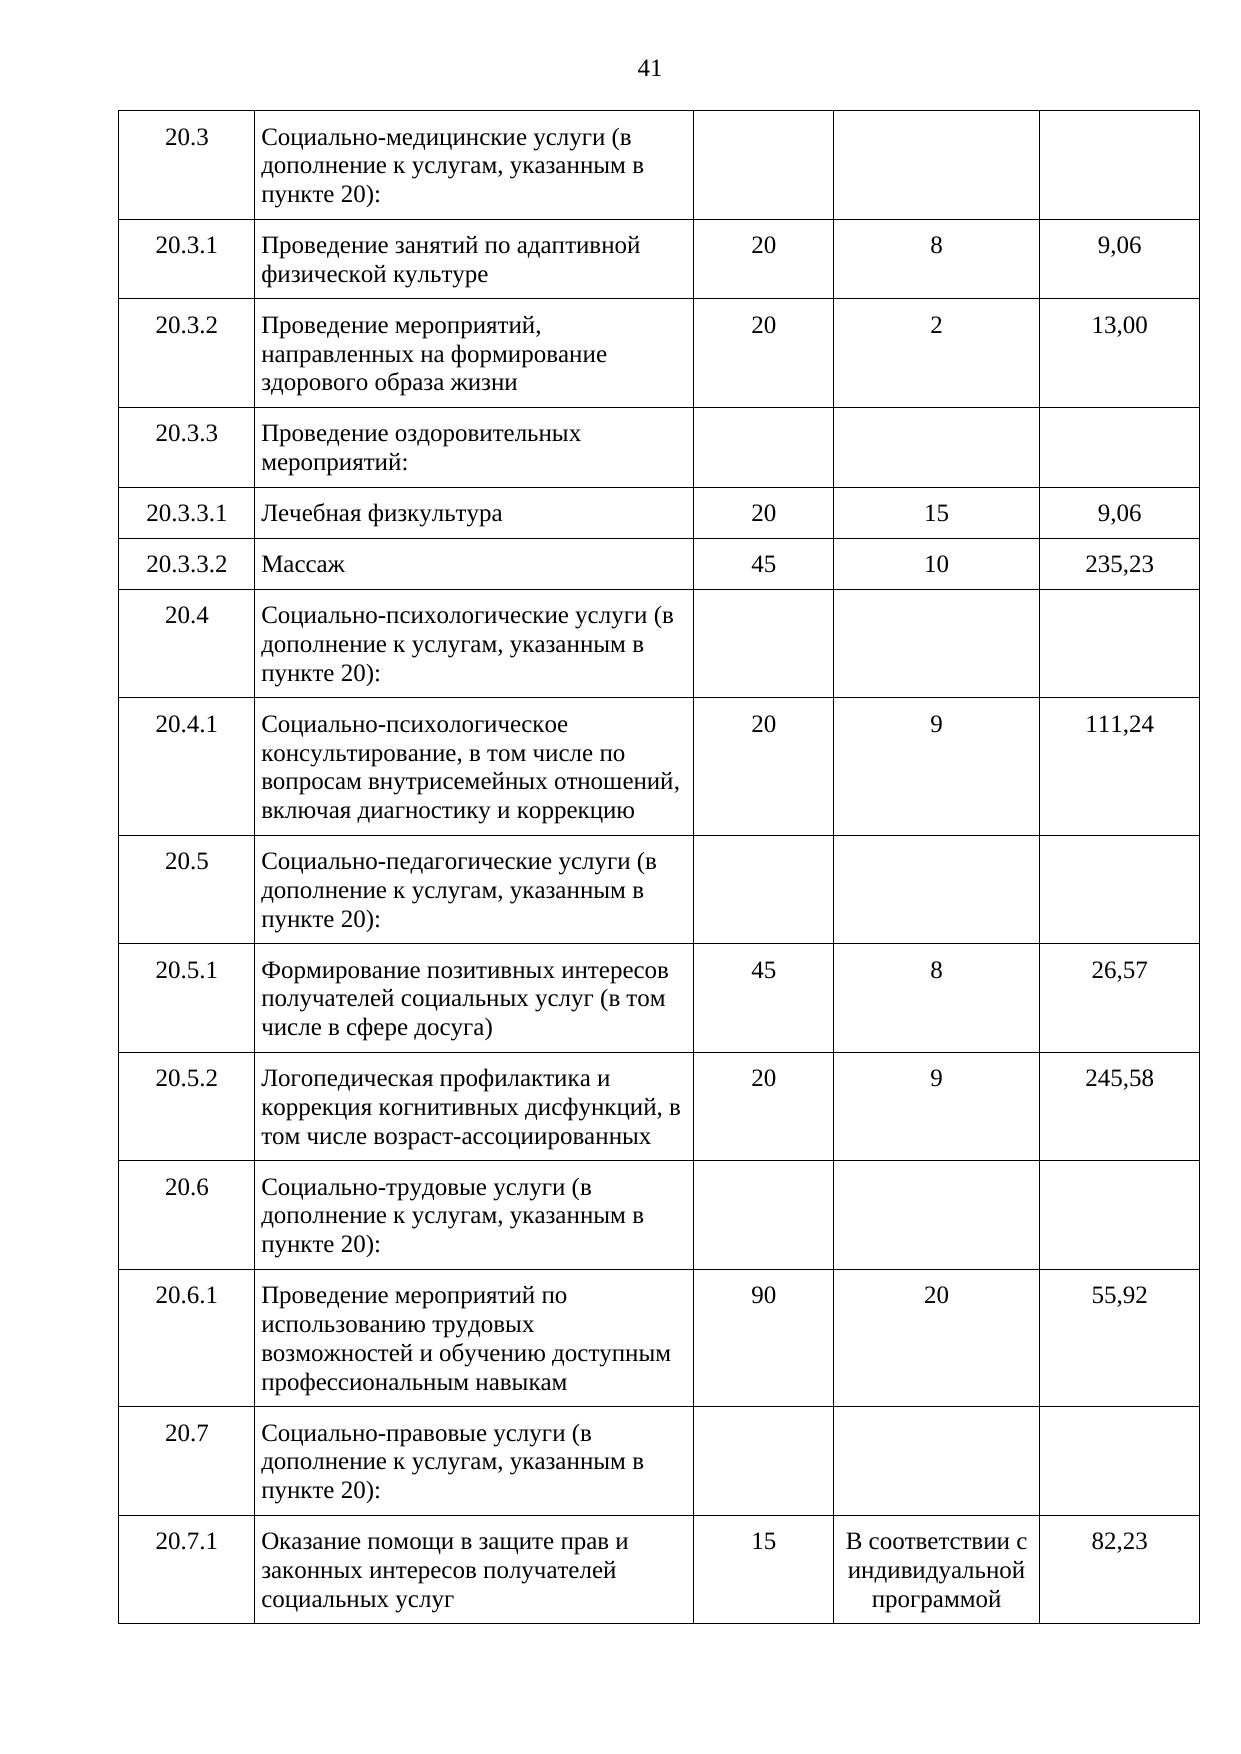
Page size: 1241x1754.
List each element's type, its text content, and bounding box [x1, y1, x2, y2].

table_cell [255, 1516, 693, 1623]
table_cell Формирование позитивных интересов получателей социальных услуг (в том числе в сфере досуга) [255, 944, 693, 1052]
table_cell [694, 111, 833, 218]
table_cell 55,92 [1040, 1270, 1199, 1406]
table_cell [834, 1161, 1039, 1269]
table_cell Социально-медицинские услуги (в дополнение к услугам, указанным в пункте 20): [255, 111, 693, 218]
table_cell [834, 408, 1039, 487]
table_cell 20.5.2 [119, 1053, 254, 1160]
table_cell [694, 836, 833, 943]
table_cell [1040, 1161, 1199, 1269]
table_cell 20 [694, 220, 833, 298]
table_cell 20 [694, 488, 833, 538]
table_cell 13,00 [1040, 299, 1199, 407]
table_cell 15 [834, 488, 1039, 538]
table_cell [834, 836, 1039, 943]
table_cell 45 [694, 944, 833, 1052]
table_cell Социально-психологические услуги (в дополнение к услугам, указанным в пункте 20): [255, 590, 693, 697]
table_cell [1040, 590, 1199, 697]
table_cell 9 [834, 698, 1039, 834]
table_cell 20.5 [119, 836, 254, 943]
table_cell 20.4.1 [119, 698, 254, 834]
table_cell 45 [694, 539, 833, 589]
table_cell 90 [694, 1270, 833, 1406]
table_cell Массаж [255, 539, 693, 589]
table_cell Логопедическая профилактика и коррекция когнитивных дисфункций, в том числе возраст-ассоциированных [255, 1053, 693, 1160]
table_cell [834, 1516, 1039, 1623]
table_cell 20.6.1 [119, 1270, 254, 1406]
table_cell [1040, 408, 1199, 487]
table_cell 20 [694, 698, 833, 834]
table_cell [1040, 111, 1199, 218]
table_cell Проведение оздоровительных мероприятий: [255, 408, 693, 487]
table_cell [834, 590, 1039, 697]
table_cell [694, 590, 833, 697]
table_cell [1040, 1407, 1199, 1514]
table_cell 20 [694, 299, 833, 407]
table_cell [834, 111, 1039, 218]
table_cell 20 [694, 1053, 833, 1160]
table_cell 9,06 [1040, 488, 1199, 538]
table_cell [694, 408, 833, 487]
table_cell Проведение мероприятий, направленных на формирование здорового образа жизни [255, 299, 693, 407]
table_cell Социально-психологическое консультирование, в том числе по вопросам внутрисемейных отношений, включая диагностику и коррекцию [255, 698, 693, 834]
table_cell 82,23 [1040, 1516, 1199, 1623]
table_cell 235,23 [1040, 539, 1199, 589]
table_cell Социально-трудовые услуги (в дополнение к услугам, указанным в пункте 20): [255, 1161, 693, 1269]
table_cell 26,57 [1040, 944, 1199, 1052]
table_cell 20.3.1 [119, 220, 254, 298]
table_cell 2 [834, 299, 1039, 407]
table_cell 20.7.1 [119, 1516, 254, 1623]
table_cell 20.7 [119, 1407, 254, 1514]
table_cell Лечебная физкультура [255, 488, 693, 538]
table_cell [1040, 836, 1199, 943]
table_cell Социально-педагогические услуги (в дополнение к услугам, указанным в пункте 20): [255, 836, 693, 943]
table_cell [694, 1161, 833, 1269]
table_cell 20.3.3 [119, 408, 254, 487]
table_cell Социально-правовые услуги (в дополнение к услугам, указанным в пункте 20): [255, 1407, 693, 1514]
table_cell 10 [834, 539, 1039, 589]
table_cell 20.3.2 [119, 299, 254, 407]
table_cell 20.6 [119, 1161, 254, 1269]
table_cell 8 [834, 944, 1039, 1052]
table_cell Проведение занятий по адаптивной физической культуре [255, 220, 693, 298]
table_cell [834, 1407, 1039, 1514]
table_cell Проведение мероприятий по использованию трудовых возможностей и обучению доступным профессиональным навыкам [255, 1270, 693, 1406]
table_cell [694, 1407, 833, 1514]
table_cell 111,24 [1040, 698, 1199, 834]
table_cell 8 [834, 220, 1039, 298]
table_cell 15 [694, 1516, 833, 1623]
table_cell 245,58 [1040, 1053, 1199, 1160]
table_cell 20.4 [119, 590, 254, 697]
table_cell 20 [834, 1270, 1039, 1406]
table_cell 20.3.3.2 [119, 539, 254, 589]
table_cell 20.5.1 [119, 944, 254, 1052]
table_cell 9,06 [1040, 220, 1199, 298]
table_cell 20.3 [119, 111, 254, 218]
table_cell 9 [834, 1053, 1039, 1160]
table_cell 20.3.3.1 [119, 488, 254, 538]
